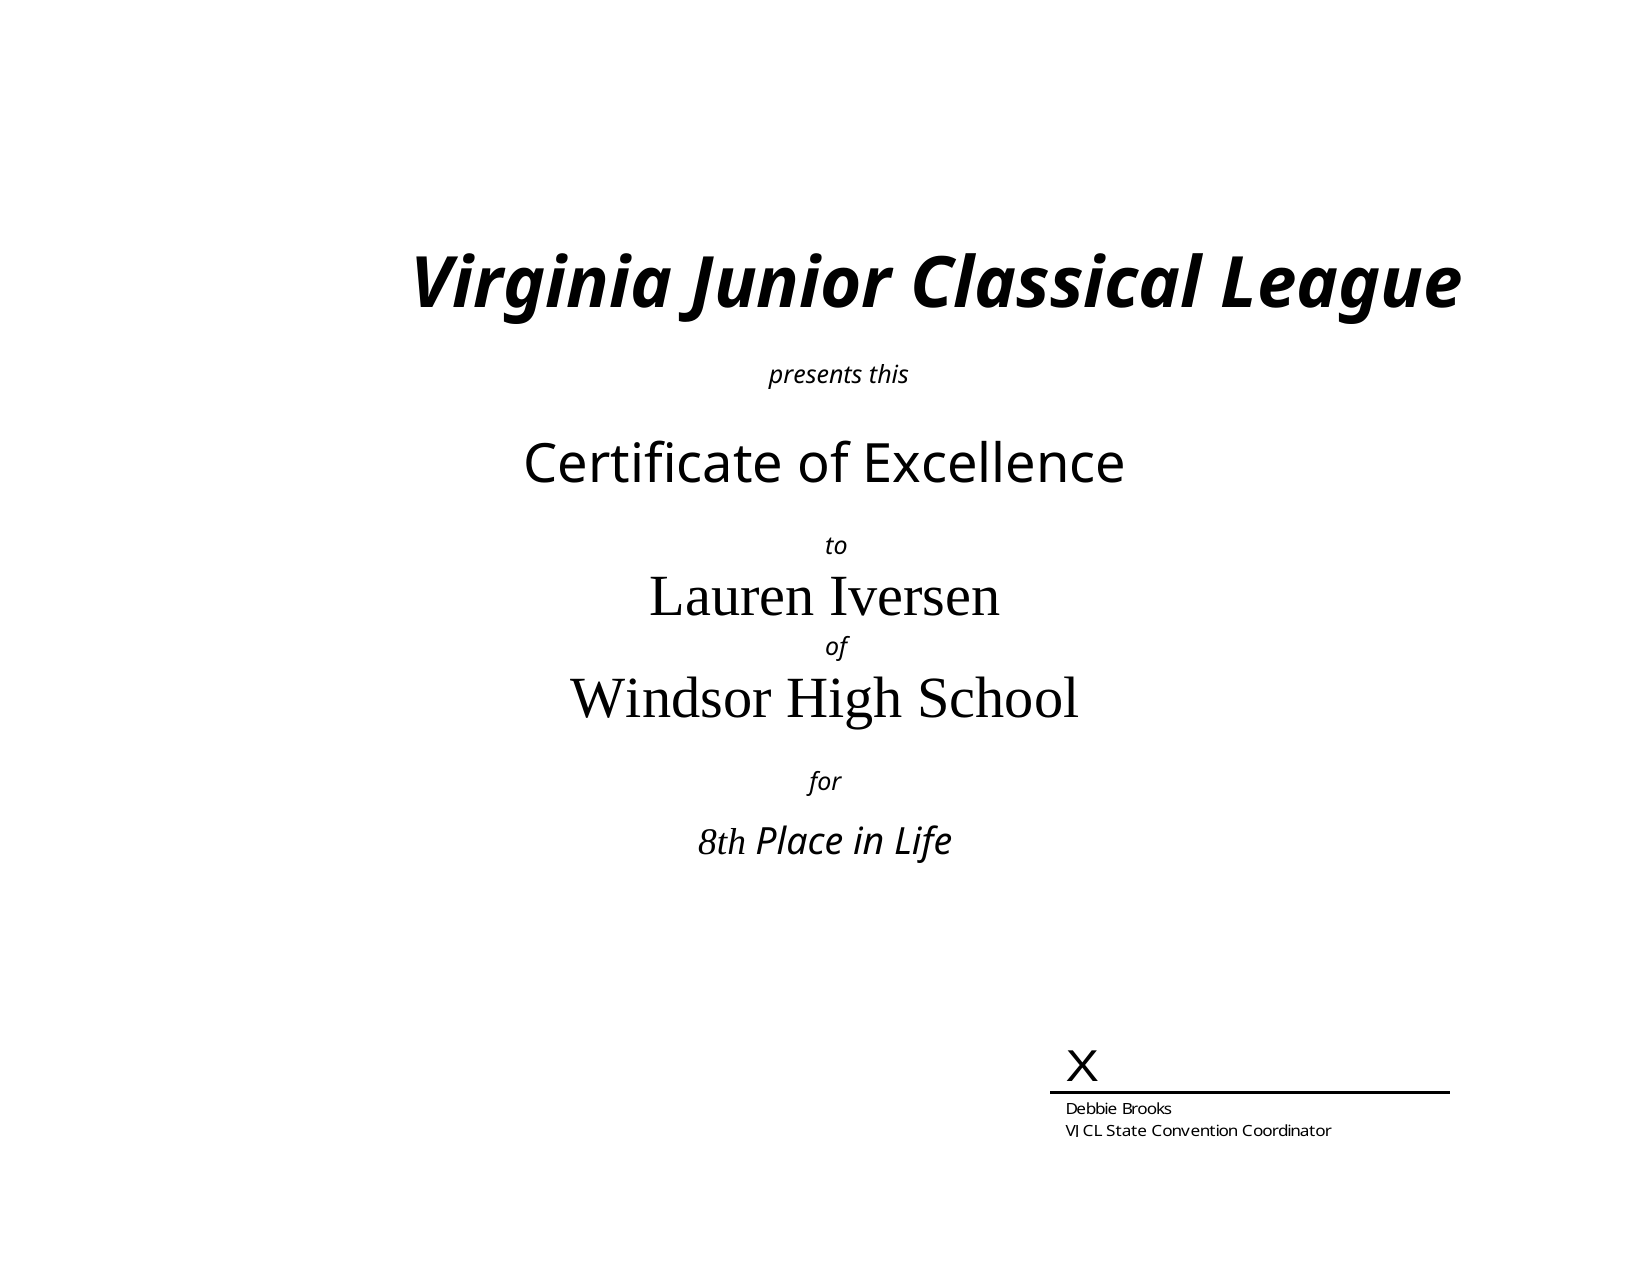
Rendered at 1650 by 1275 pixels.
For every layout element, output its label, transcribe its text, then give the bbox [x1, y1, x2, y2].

text Certificate of Excellence [150, 425, 1500, 498]
text Lauren Iversen [150, 561, 1500, 628]
text Windsor High School [150, 662, 1500, 729]
text of [150, 628, 1500, 662]
text 8th Place in Life [150, 814, 1500, 865]
text Virginia Junior Classical League [375, 231, 1500, 328]
text to [600, 527, 1500, 561]
text presents this [150, 357, 1500, 391]
text for [150, 763, 1500, 797]
